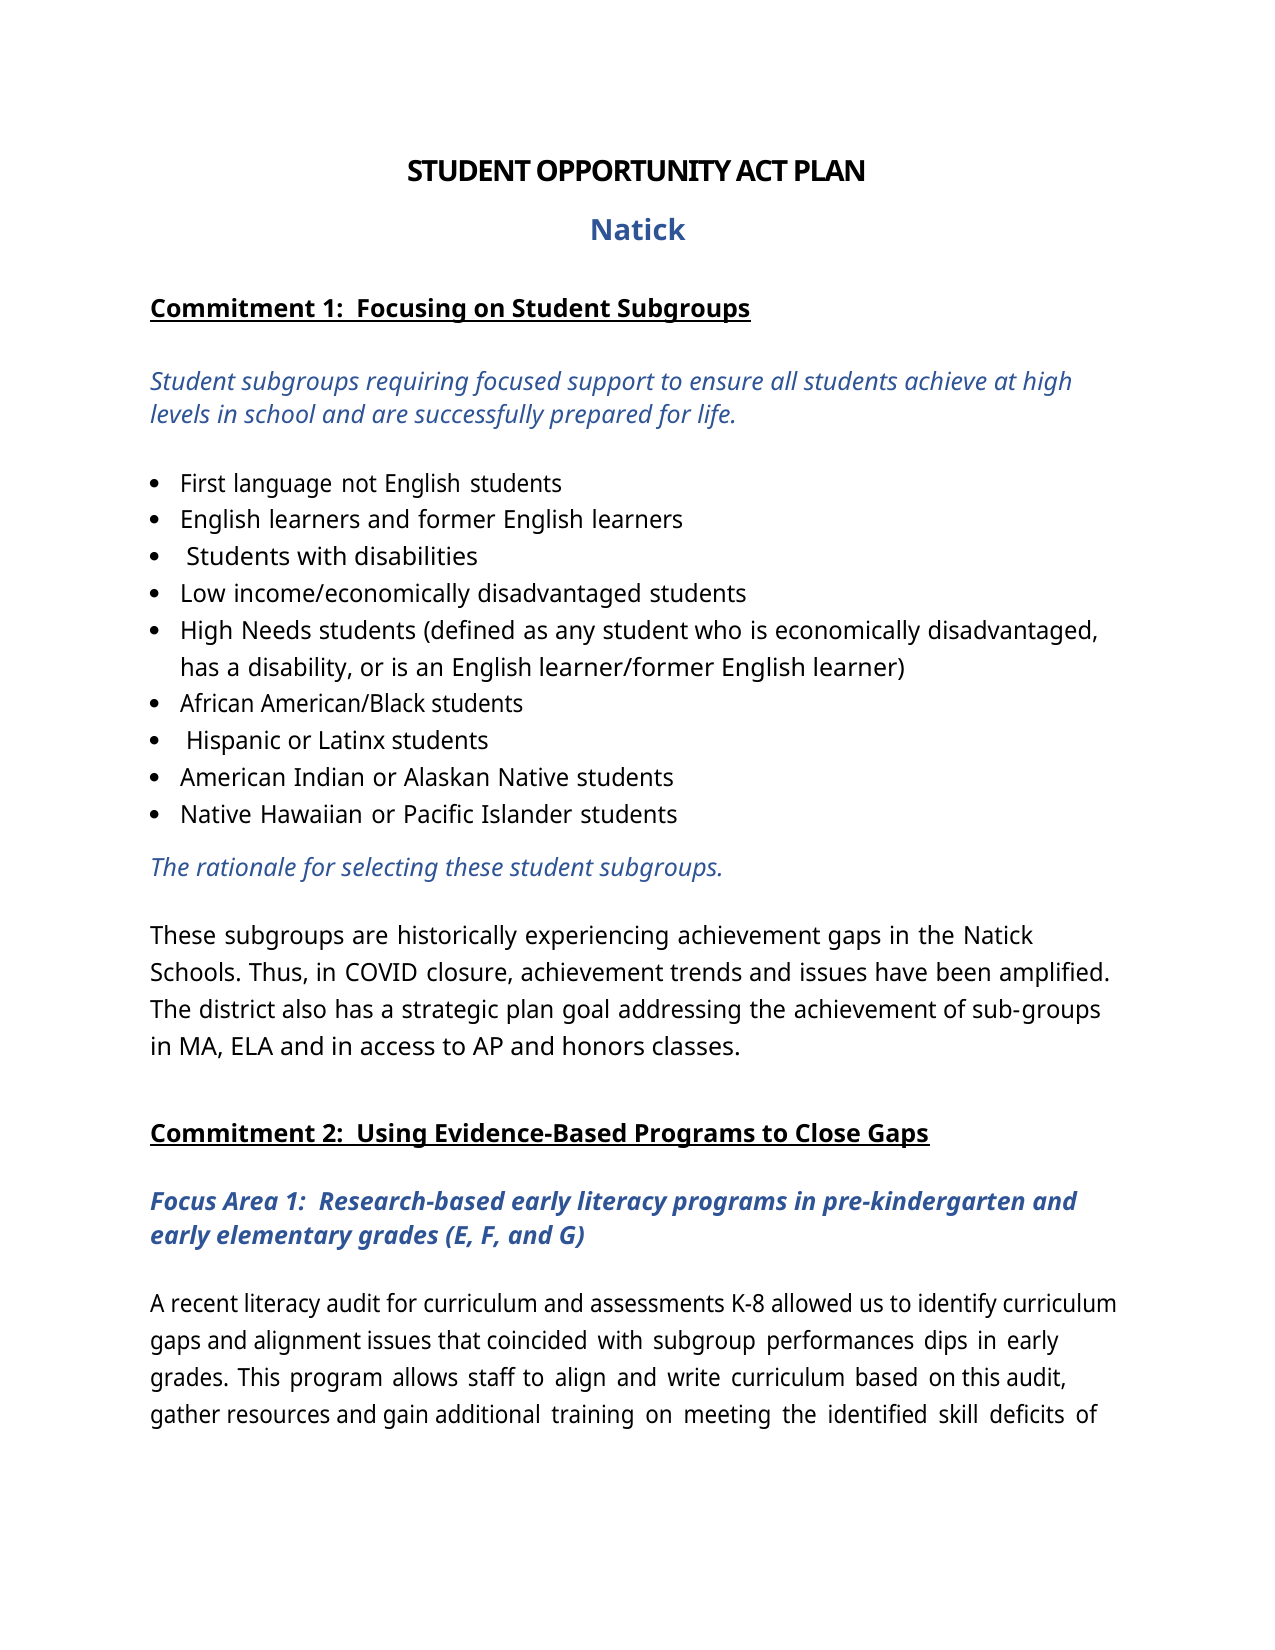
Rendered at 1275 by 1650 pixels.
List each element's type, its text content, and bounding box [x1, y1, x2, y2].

list Hispanic or Latinx students [150, 723, 1125, 757]
text These subgroups are historically experiencing achievement gaps in the Natick Schools. Thus, in COVID closure, achievement trends and issues have been amplified. The district also has a strategic plan goal addressing the achievement of sub-groups in MA, ELA and in access to AP and honors classes. [150, 918, 1125, 1062]
text Focus Area 1: Research-based early literacy programs in pre-kindergarten and early elementary grades (E, F, and G) [150, 1184, 1125, 1252]
list Students with disabilities [150, 539, 1125, 573]
list American Indian or Alaskan Native students [150, 759, 1125, 793]
title Student Opportunity Act Plan [150, 150, 1125, 190]
list Low income/economically disadvantaged students [150, 576, 1125, 610]
subtitle Commitment 1: Focusing on Student Subgroups [150, 291, 1125, 325]
text Student subgroups requiring focused support to ensure all students achieve at high levels in school and are successfully prepared for life. [150, 363, 1125, 431]
list First language not English students [150, 465, 1125, 499]
text Commitment 2: Using Evidence-Based Programs to Close Gaps [150, 1116, 1125, 1150]
list High Needs students (defined as any student who is economically disadvantaged, has a disability, or is an English learner/former English learner) [150, 612, 1125, 683]
text The rationale for selecting these student subgroups. [150, 850, 1125, 884]
list African American/Black students [150, 686, 1125, 720]
list English learners and former English learners [150, 502, 1125, 536]
subtitle Natick [150, 209, 1125, 249]
list Native Hawaiian or Pacific Islander students [150, 796, 1125, 830]
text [150, 1286, 1125, 1430]
